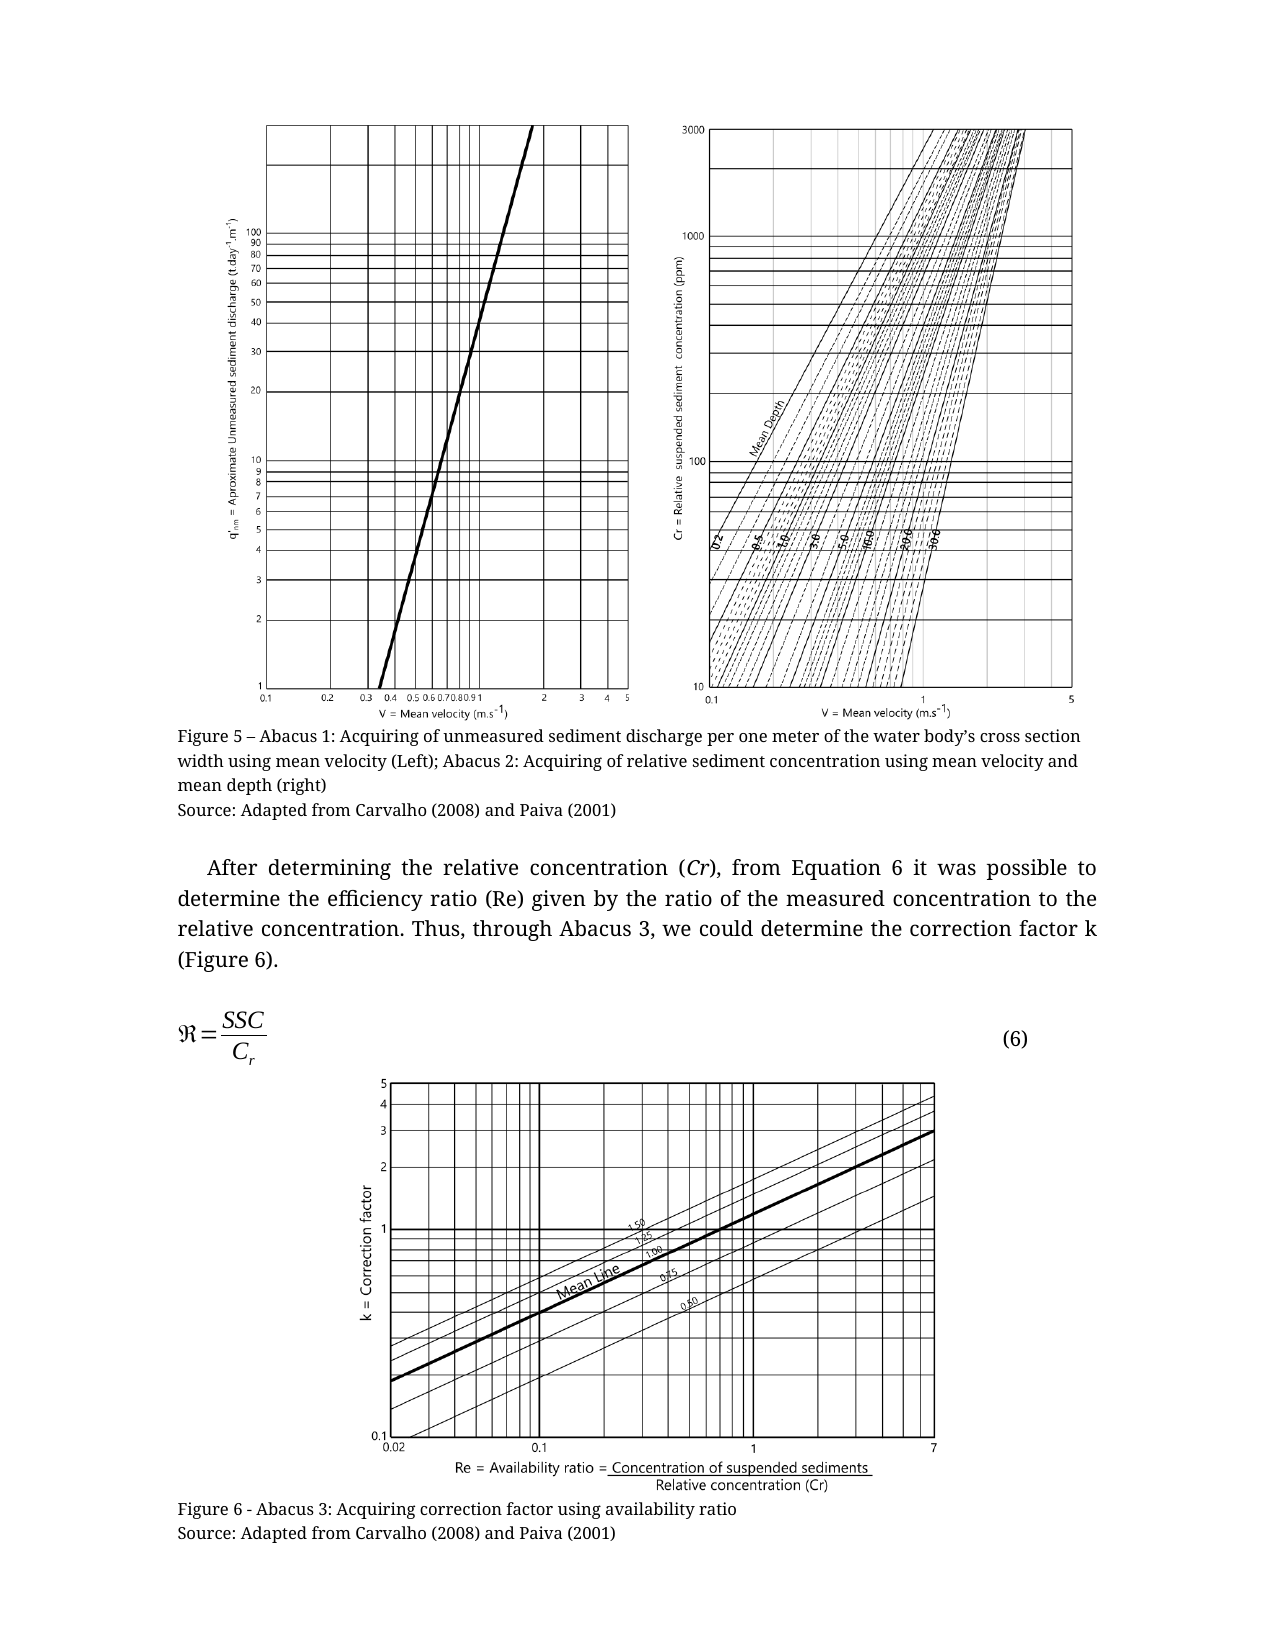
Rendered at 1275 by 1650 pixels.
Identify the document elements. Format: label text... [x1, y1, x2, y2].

text Source: Adapted from Carvalho (2008) and Paiva (2001) [177, 798, 1098, 821]
picture [355, 1071, 950, 1496]
text (6) [177, 1006, 1098, 1069]
text Figure 5 – Abacus 1: Acquiring of unmeasured sediment discharge per one meter of the water body’s cross section width using mean velocity (Left); Abacus 2: Acquiring of relative sediment concentration using mean velocity and mean depth (right) [177, 725, 1098, 796]
picture [662, 118, 1087, 723]
text After determining the relative concentration (Cr), from Equation 6 it was possible to determine the efficiency ratio (Re) given by the ratio of the measured concentration to the relative concentration. Thus, through Abacus 3, we could determine the correction factor k (Figure 6). [177, 853, 1098, 974]
picture [218, 118, 657, 723]
text Source: Adapted from Carvalho (2008) and Paiva (2001) [177, 1522, 1098, 1544]
text Figure 6 - Abacus 3: Acquiring correction factor using availability ratio [177, 1497, 1098, 1520]
